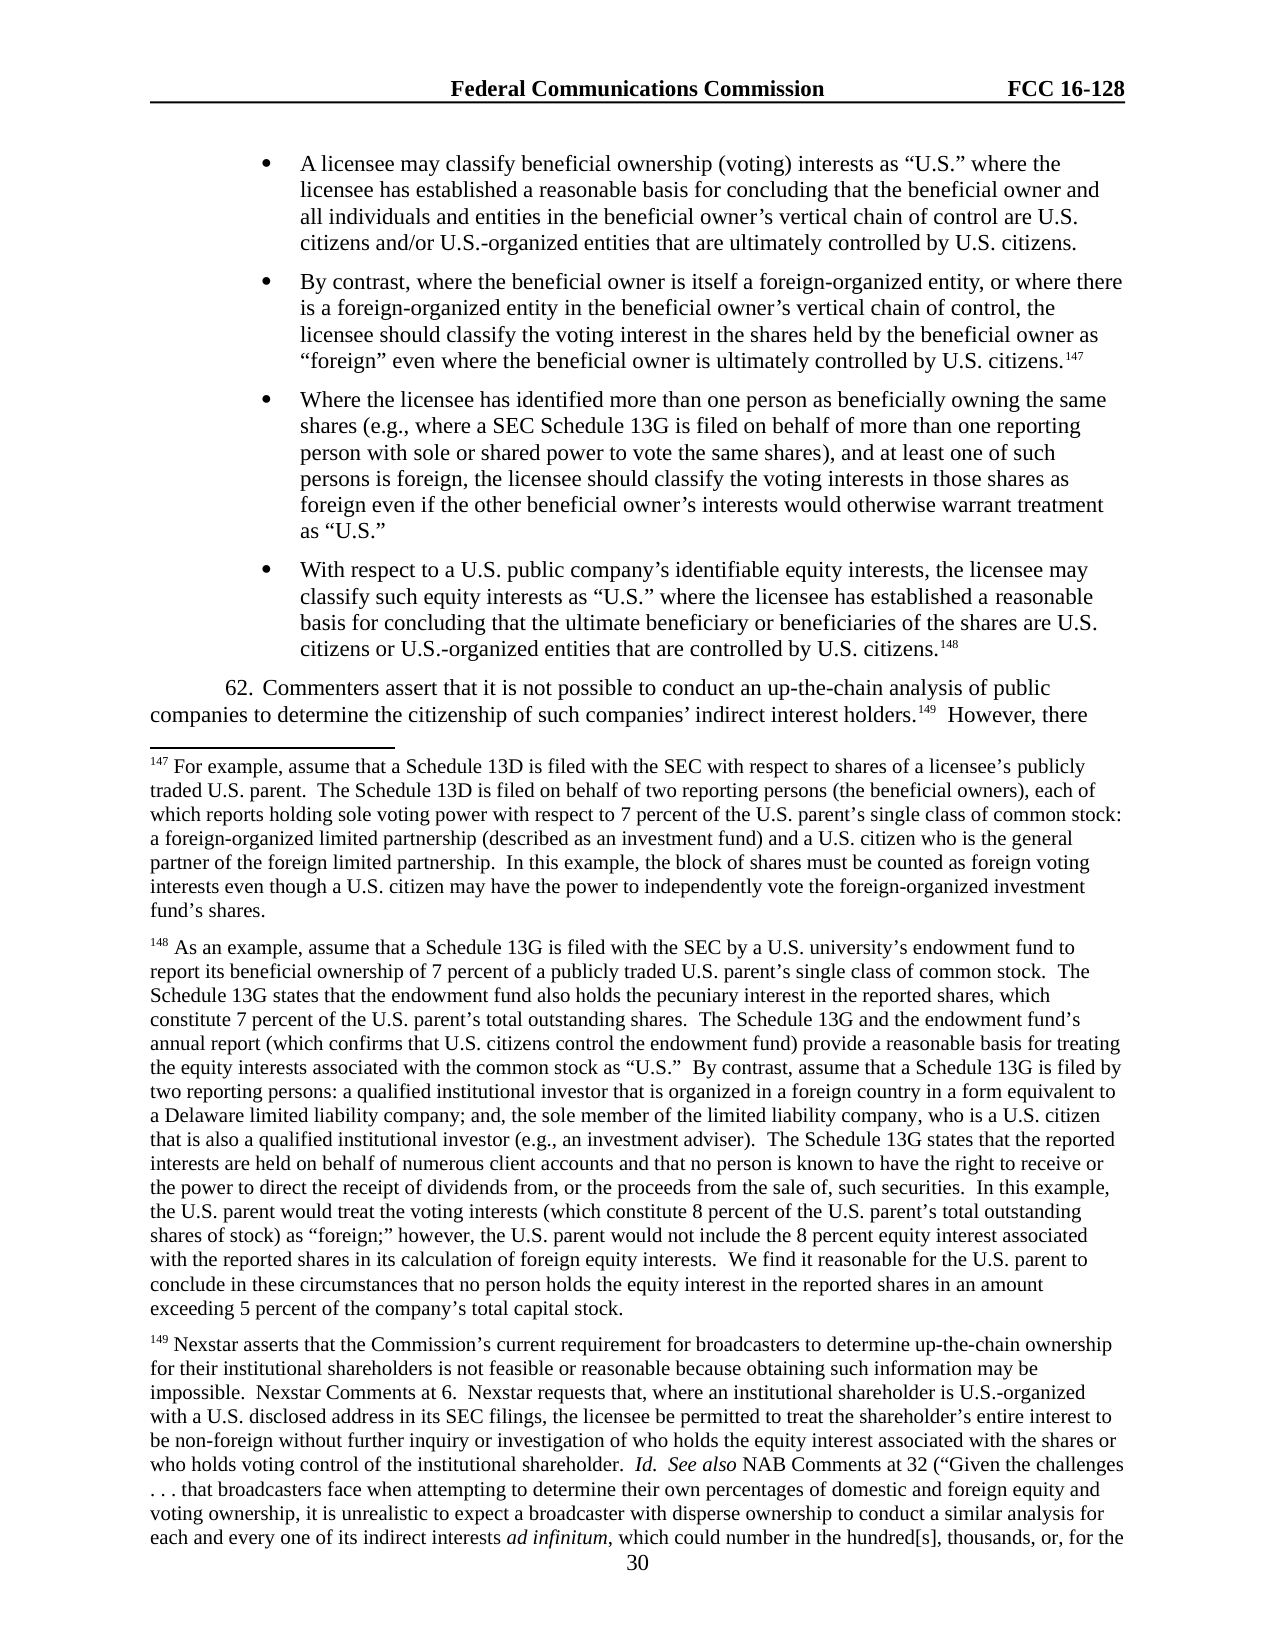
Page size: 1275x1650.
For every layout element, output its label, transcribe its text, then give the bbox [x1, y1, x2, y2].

list A licensee may classify beneficial ownership (voting) interests as “U.S.” where the licensee has established a reasonable basis for concluding that the beneficial owner and all individuals and entities in the beneficial owner’s vertical chain of control are U.S. citizens and/or U.S.-organized entities that are ultimately controlled by U.S. citizens. [262, 150, 1125, 255]
list Where the licensee has identified more than one person as beneficially owning the same shares (e.g., where a SEC Schedule 13G is filed on behalf of more than one reporting person with sole or shared power to vote the same shares), and at least one of such persons is foreign, the licensee should classify the voting interests in those shares as foreign even if the other beneficial owner’s interests would otherwise warrant treatment as “U.S.” [262, 386, 1125, 544]
list By contrast, where the beneficial owner is itself a foreign-organized entity, or where there is a foreign-organized entity in the beneficial owner’s vertical chain of control, the licensee should classify the voting interest in the shares held by the beneficial owner as “foreign” even where the beneficial owner is ultimately controlled by U.S. citizens. [262, 268, 1125, 373]
list With respect to a U.S. public company’s identifiable equity interests, the licensee may classify such equity interests as “U.S.” where the licensee has established a reasonable basis for concluding that the ultimate beneficiary or beneficiaries of the shares are U.S. citizens or U.S.-organized entities that are controlled by U.S. citizens. [262, 556, 1125, 662]
